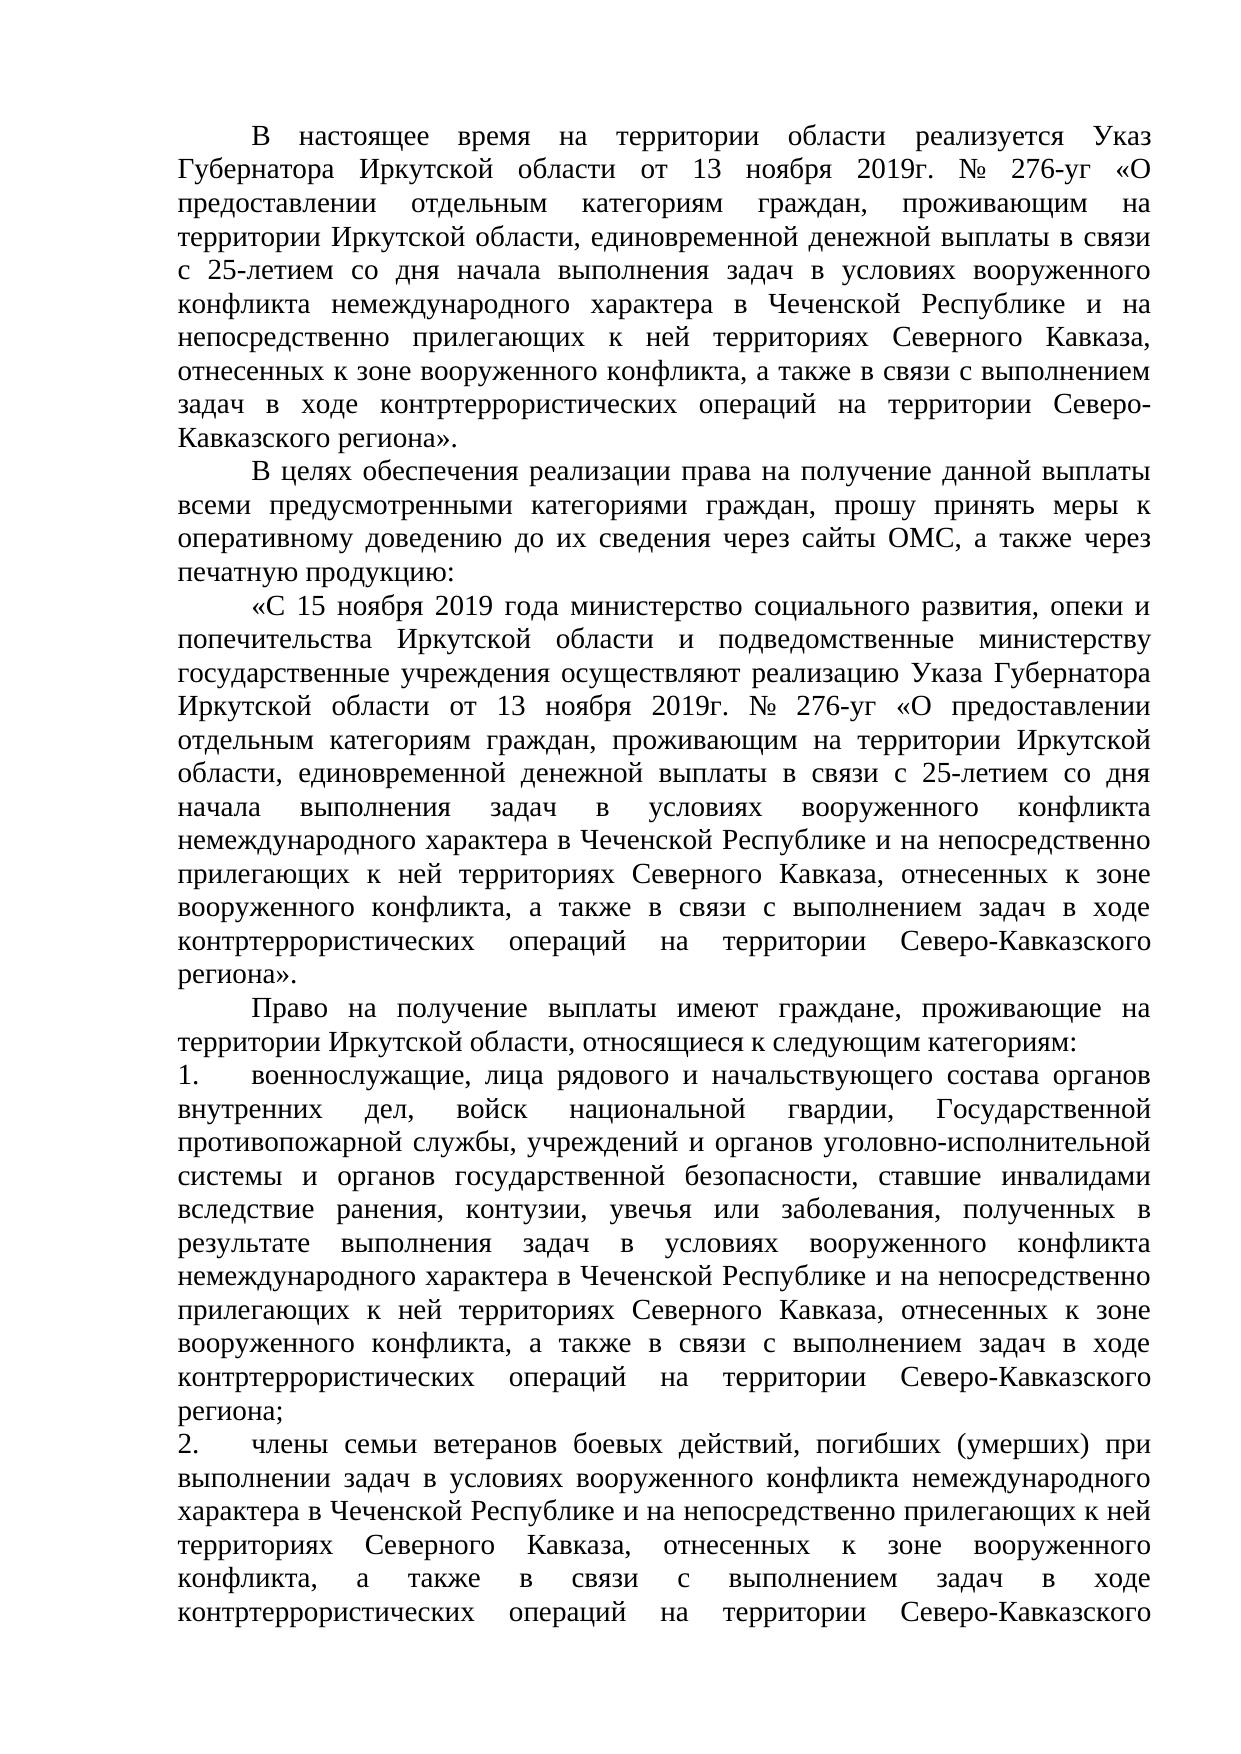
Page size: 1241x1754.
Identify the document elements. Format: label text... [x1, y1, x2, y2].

text Право на получение выплаты имеют граждане, проживающие на территории Иркутской области, относящиеся к следующим категориям: [177, 990, 1152, 1057]
list военнослужащие, лица рядового и начальствующего состава органов внутренних дел, войск национальной гвардии, Государственной противопожарной службы, учреждений и органов уголовно-исполнительной системы и органов государственной безопасности, ставшие инвалидами вследствие ранения, контузии, увечья или заболевания, полученных в результате выполнения задач в условиях вооруженного конфликта немеждународного характера в Чеченской Республике и на непосредственно прилегающих к ней территориях Северного Кавказа, отнесенных к зоне вооруженного конфликта, а также в связи с выполнением задач в ходе контртеррористических операций на территории Северо-Кавказского региона; [177, 1057, 1152, 1426]
text В настоящее время на территории области реализуется Указ Губернатора Иркутской области от 13 ноября 2019г. № 276-уг «О предоставлении отдельным категориям граждан, проживающим на территории Иркутской области, единовременной денежной выплаты в связи с 25-летием со дня начала выполнения задач в условиях вооруженного конфликта немеждународного характера в Чеченской Республике и на непосредственно прилегающих к ней территориях Северного Кавказа, отнесенных к зоне вооруженного конфликта, а также в связи с выполнением задач в ходе контртеррористических операций на территории Северо-Кавказского региона». [177, 118, 1152, 453]
text «С 15 ноября 2019 года министерство социального развития, опеки и попечительства Иркутской области и подведомственные министерству государственные учреждения осуществляют реализацию Указа Губернатора Иркутской области от 13 ноября 2019г. № 276-уг «О предоставлении отдельным категориям граждан, проживающим на территории Иркутской области, единовременной денежной выплаты в связи с 25-летием со дня начала выполнения задач в условиях вооруженного конфликта немеждународного характера в Чеченской Республике и на непосредственно прилегающих к ней территориях Северного Кавказа, отнесенных к зоне вооруженного конфликта, а также в связи с выполнением задач в ходе контртеррористических операций на территории Северо-Кавказского региона». [177, 588, 1152, 990]
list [177, 1426, 1152, 1627]
text В целях обеспечения реализации права на получение данной выплаты всеми предусмотренными категориями граждан, прошу принять меры к оперативному доведению до их сведения через сайты ОМС, а также через печатную продукцию: [177, 453, 1152, 588]
